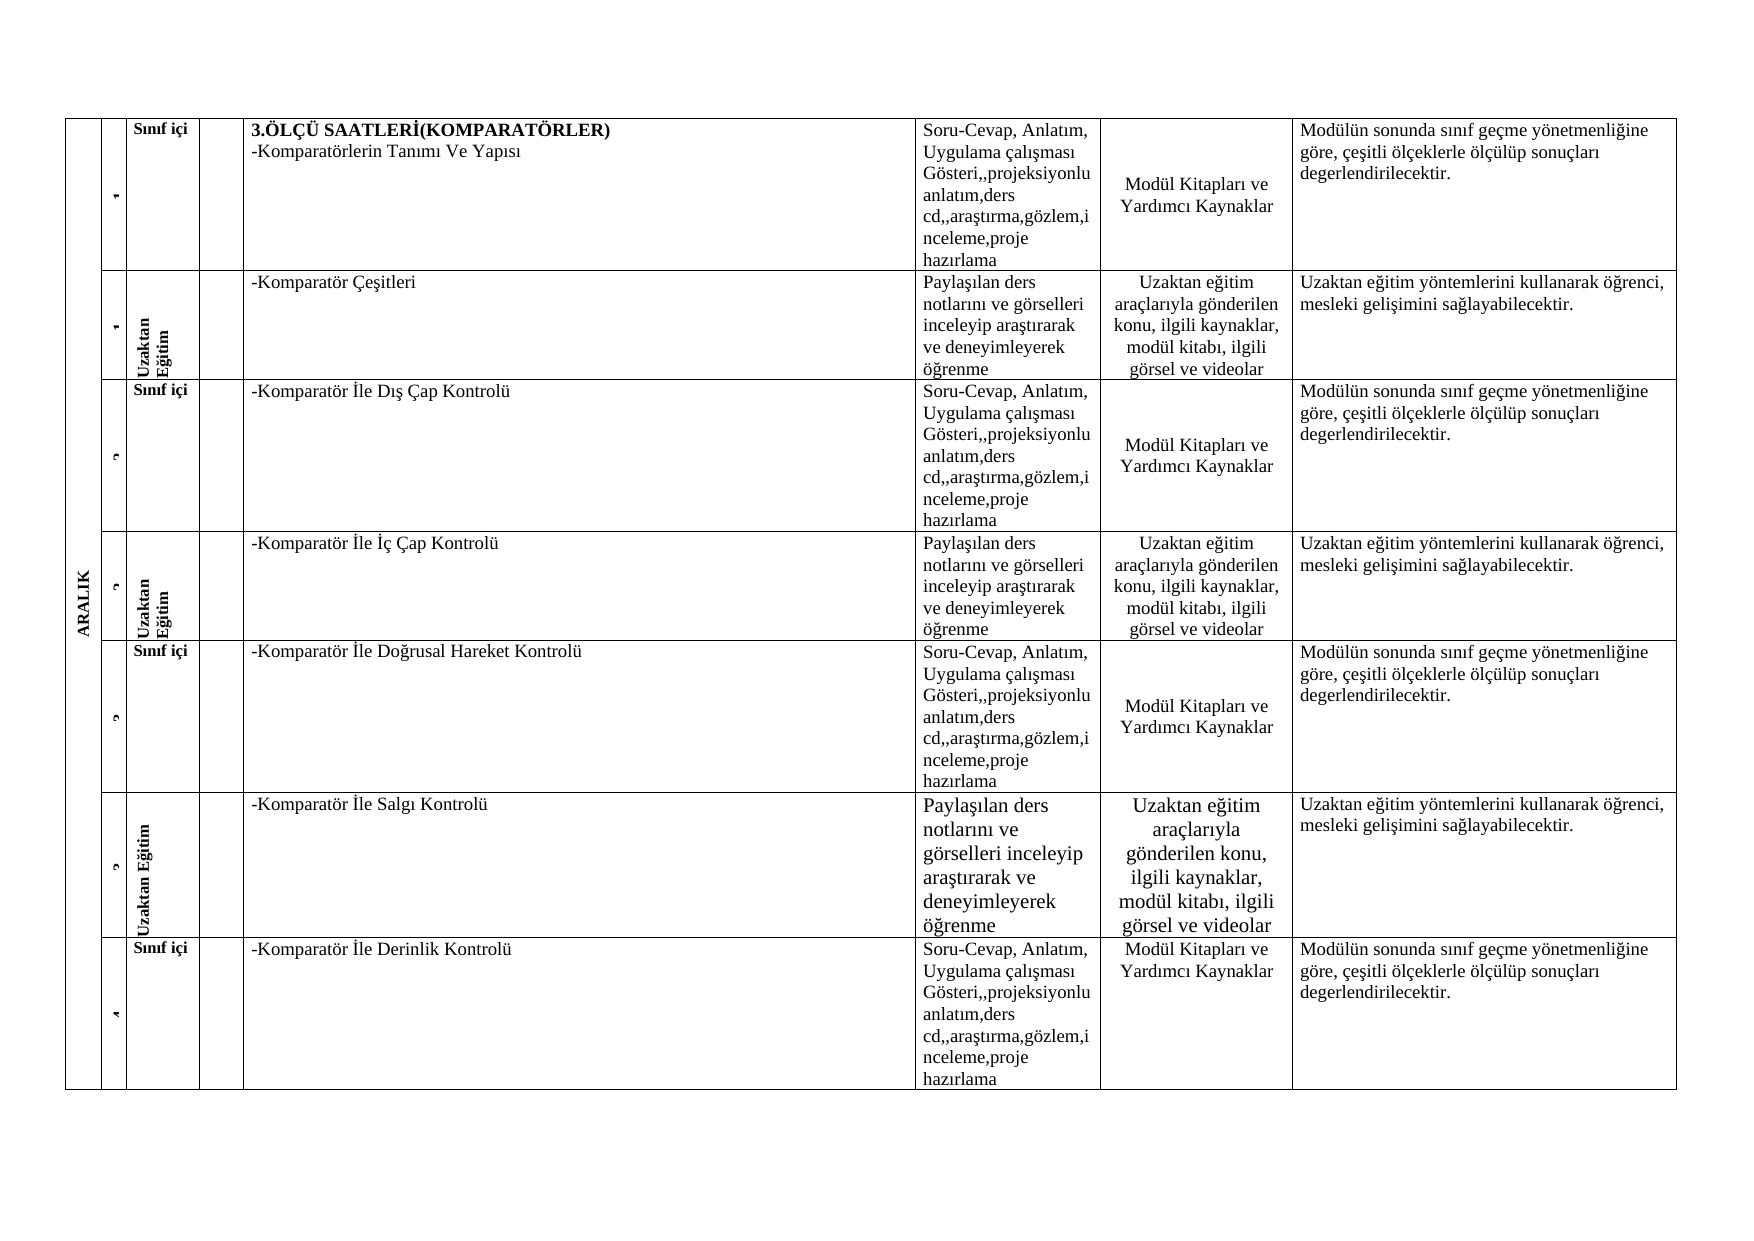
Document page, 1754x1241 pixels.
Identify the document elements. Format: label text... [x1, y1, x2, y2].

table_cell ARALIK [66, 119, 101, 1089]
table_cell 2. [102, 380, 126, 531]
table_cell -Komparatör Çeşitleri [244, 271, 915, 379]
table_cell [200, 119, 243, 270]
table_cell Sınıf içi [127, 119, 199, 270]
table_cell Modül Kitapları ve Yardımcı Kaynaklar [1101, 119, 1292, 270]
table_cell [200, 380, 243, 531]
table_cell Modülün sonunda sınıf geçme yönetmenliğine göre, çeşitli ölçeklerle ölçülüp sonuçları degerlendirilecektir. [1293, 380, 1676, 531]
table_cell Modülün sonunda sınıf geçme yönetmenliğine göre, çeşitli ölçeklerle ölçülüp sonuçları degerlendirilecektir. [1293, 641, 1676, 792]
table_cell Soru-Cevap, Anlatım, Uygulama çalışması Gösteri,,projeksiyonlu anlatım,ders cd,,araştırma,gözlem,inceleme,proje hazırlama [916, 641, 1100, 792]
table_cell Sınıf içi [127, 641, 199, 792]
table_cell Modülün sonunda sınıf geçme yönetmenliğine göre, çeşitli ölçeklerle ölçülüp sonuçları degerlendirilecektir. [1293, 119, 1676, 270]
table_cell 3.ÖLÇÜ SAATLERİ(KOMPARATÖRLER) -Komparatörlerin Tanımı Ve Yapısı [244, 119, 915, 270]
table_cell Paylaşılan ders notlarını ve görselleri inceleyip araştırarak ve deneyimleyerek öğrenme [916, 793, 1100, 937]
table_cell 3. [102, 793, 126, 937]
table_cell [200, 641, 243, 792]
table_cell 2. [102, 532, 126, 640]
table_cell -Komparatör İle İç Çap Kontrolü [244, 532, 915, 640]
table_cell [200, 938, 243, 1089]
table_cell Modül Kitapları ve Yardımcı Kaynaklar [1101, 938, 1292, 1089]
table_cell Soru-Cevap, Anlatım, Uygulama çalışması Gösteri,,projeksiyonlu anlatım,ders cd,,araştırma,gözlem,inceleme,proje hazırlama [916, 938, 1100, 1089]
table_cell Uzaktan Eğitim [127, 271, 199, 379]
table_cell Modülün sonunda sınıf geçme yönetmenliğine göre, çeşitli ölçeklerle ölçülüp sonuçları degerlendirilecektir. [1293, 938, 1676, 1089]
table_cell Uzaktan eğitim yöntemlerini kullanarak öğrenci, mesleki gelişimini sağlayabilecektir. [1293, 271, 1676, 379]
table_cell 1. [102, 119, 126, 270]
table_cell 3. [102, 641, 126, 792]
table_cell [200, 271, 243, 379]
table_cell Paylaşılan ders notlarını ve görselleri inceleyip araştırarak ve deneyimleyerek öğrenme [916, 532, 1100, 640]
table_cell Modül Kitapları ve Yardımcı Kaynaklar [1101, 641, 1292, 792]
table_cell [200, 532, 243, 640]
table_cell Soru-Cevap, Anlatım, Uygulama çalışması Gösteri,,projeksiyonlu anlatım,ders cd,,araştırma,gözlem,inceleme,proje hazırlama [916, 119, 1100, 270]
table_cell Uzaktan eğitim araçlarıyla gönderilen konu, ilgili kaynaklar, modül kitabı, ilgili görsel ve videolar [1101, 793, 1292, 937]
table_cell Sınıf içi [127, 938, 199, 1089]
table_cell Modül Kitapları ve Yardımcı Kaynaklar [1101, 380, 1292, 531]
table_cell 1. [102, 271, 126, 379]
table_cell Sınıf içi [127, 380, 199, 531]
table_cell -Komparatör İle Salgı Kontrolü [244, 793, 915, 937]
table_cell Uzaktan eğitim araçlarıyla gönderilen konu, ilgili kaynaklar, modül kitabı, ilgili görsel ve videolar [1101, 532, 1292, 640]
table_cell Uzaktan eğitim yöntemlerini kullanarak öğrenci, mesleki gelişimini sağlayabilecektir. [1293, 793, 1676, 937]
table_cell 4. [102, 938, 126, 1089]
table_cell Paylaşılan ders notlarını ve görselleri inceleyip araştırarak ve deneyimleyerek öğrenme [916, 271, 1100, 379]
table_cell -Komparatör İle Derinlik Kontrolü [244, 938, 915, 1089]
table_cell [200, 793, 243, 937]
table_cell Uzaktan Eğitim [127, 532, 199, 640]
table_cell Soru-Cevap, Anlatım, Uygulama çalışması Gösteri,,projeksiyonlu anlatım,ders cd,,araştırma,gözlem,inceleme,proje hazırlama [916, 380, 1100, 531]
table_cell Uzaktan eğitim yöntemlerini kullanarak öğrenci, mesleki gelişimini sağlayabilecektir. [1293, 532, 1676, 640]
table_cell -Komparatör İle Dış Çap Kontrolü [244, 380, 915, 531]
table_cell Uzaktan Eğitim [127, 793, 199, 937]
table_cell -Komparatör İle Doğrusal Hareket Kontrolü [244, 641, 915, 792]
table_cell Uzaktan eğitim araçlarıyla gönderilen konu, ilgili kaynaklar, modül kitabı, ilgili görsel ve videolar [1101, 271, 1292, 379]
